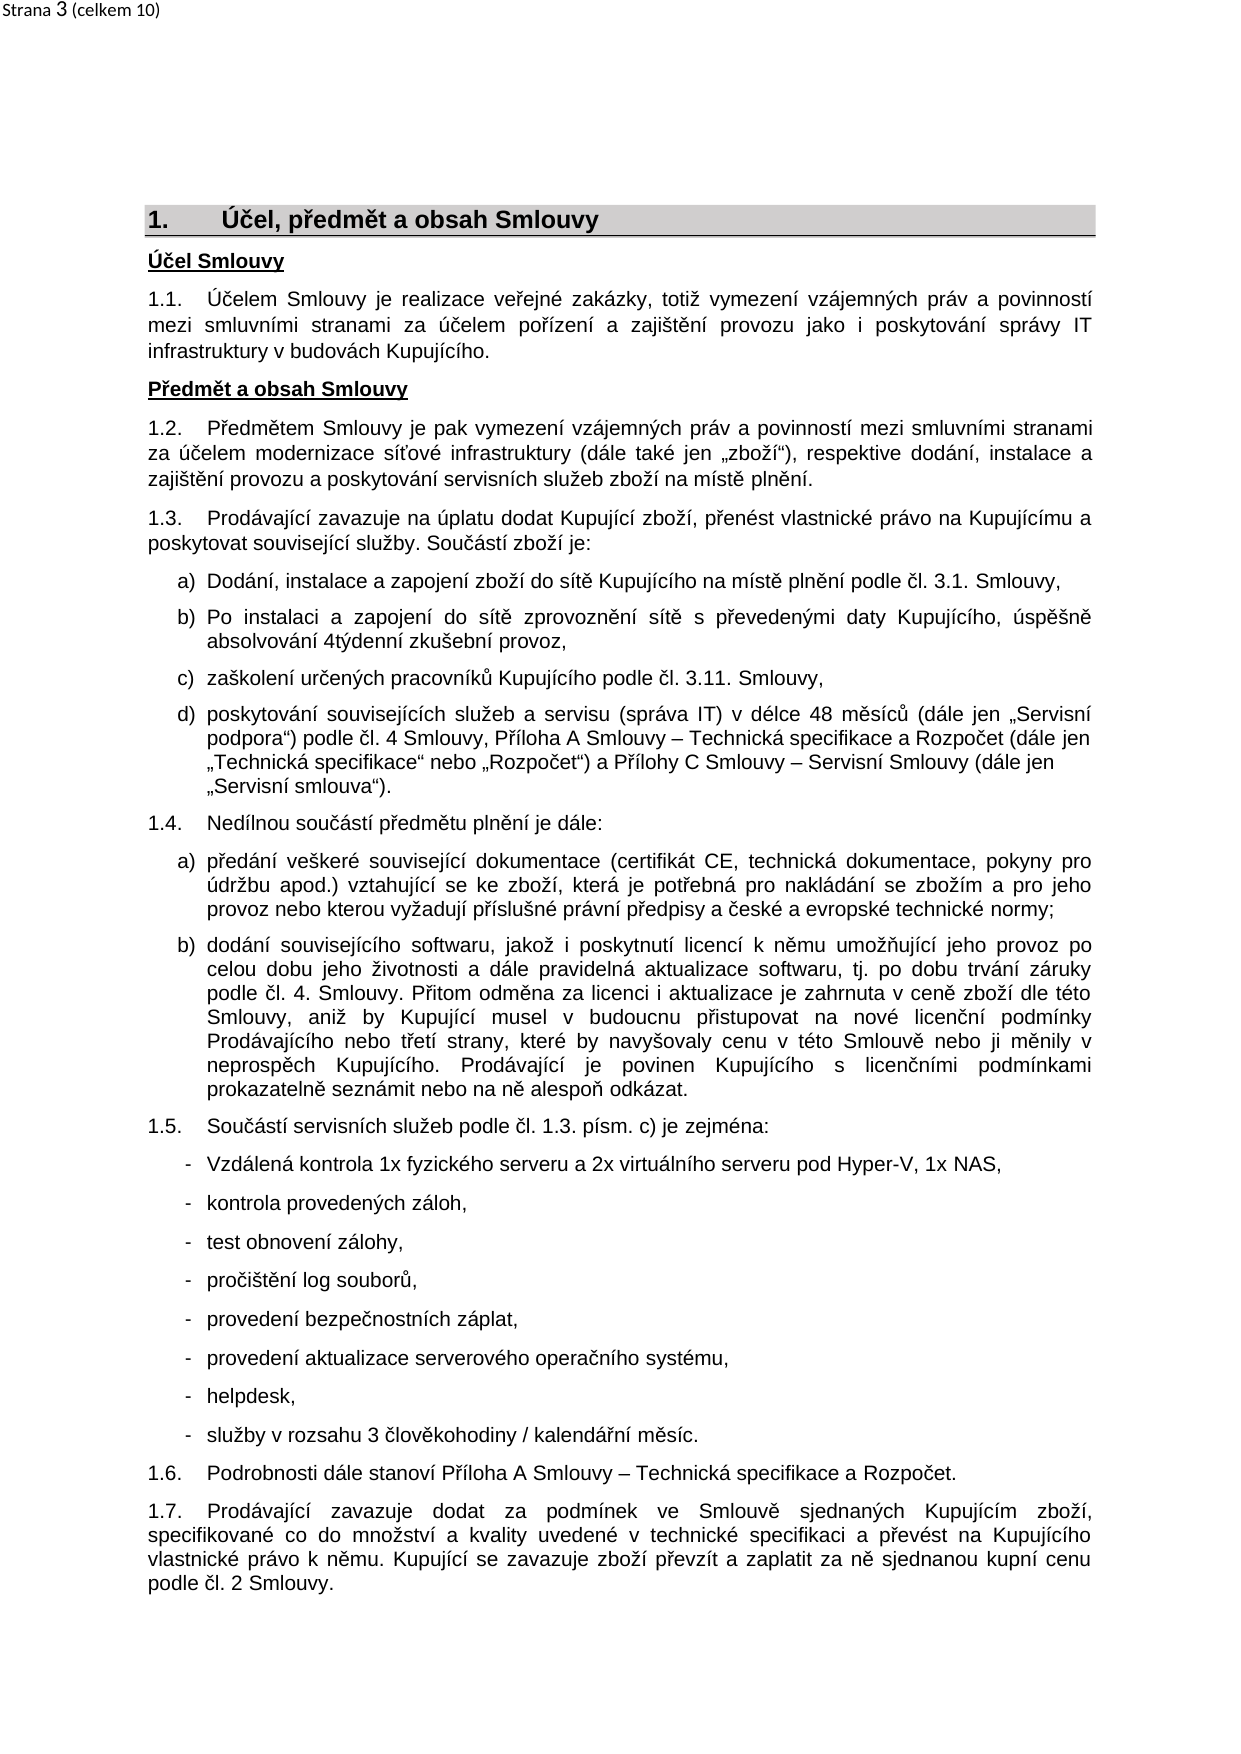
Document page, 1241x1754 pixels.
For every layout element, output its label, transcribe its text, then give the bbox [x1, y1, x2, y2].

list pročištění log souborů, [185, 1268, 1107, 1293]
list provedení bezpečnostních záplat, [185, 1306, 1107, 1332]
text „Technická specifikace“ nebo „Rozpočet“) a Přílohy C Smlouvy – Servisní Smlouvy (dále jen [207, 750, 1107, 774]
list Předmětem Smlouvy je pak vymezení vzájemných práv a povinností mezi smluvními stranami za účelem modernizace síťové infrastruktury (dále také jen „zboží“), respektive dodání, instalace a zajištění provozu a poskytování servisních služeb zboží na místě plnění. [148, 415, 1093, 491]
list Prodávající zavazuje na úplatu dodat Kupující zboží, přenést vlastnické právo na Kupujícímu a poskytovat související služby. Součástí zboží je: [148, 505, 1093, 554]
list provedení aktualizace serverového operačního systému, [185, 1345, 1107, 1370]
list test obnovení zálohy, [185, 1229, 1107, 1254]
list dodání souvisejícího softwaru, jakož i poskytnutí licencí k němu umožňující jeho provoz po celou dobu jeho životnosti a dále pravidelná aktualizace softwaru, tj. po dobu trvání záruky podle čl. 4. Smlouvy. Přitom odměna za licenci i aktualizace je zahrnuta v ceně zboží dle této Smlouvy, aniž by Kupující musel v budoucnu přistupovat na nové licenční podmínky Prodávajícího nebo třetí strany, které by navyšovaly cenu v této Smlouvě nebo ji měnily v neprospěch Kupujícího. Prodávající je povinen Kupujícího s licenčními podmínkami prokazatelně seznámit nebo na ně alespoň odkázat. [177, 933, 1093, 1101]
list předání veškeré související dokumentace (certifikát CE, technická dokumentace, pokyny pro údržbu apod.) vztahující se ke zboží, která je potřebná pro nakládání se zbožím a pro jeho provoz nebo kterou vyžadují příslušné právní předpisy a české a evropské technické normy; [177, 849, 1092, 921]
list Prodávající zavazuje dodat za podmínek ve Smlouvě sjednaných Kupujícím zboží, specifikované co do množství a kvality uvedené v technické specifikaci a převést na Kupujícího vlastnické právo k němu. Kupující se zavazuje zboží převzít a zaplatit za ně sjednanou kupní cenu podle čl. 2 Smlouvy. [148, 1499, 1093, 1595]
list kontrola provedených záloh, [185, 1190, 1107, 1216]
list helpdesk, [185, 1383, 1107, 1409]
list Nedílnou součástí předmětu plnění je dále: [148, 810, 1107, 834]
list Dodání, instalace a zapojení zboží do sítě Kupujícího na místě plnění podle čl. 3.1. Smlouvy, [177, 569, 1107, 593]
list zaškolení určených pracovníků Kupujícího podle čl. 3.11. Smlouvy, [177, 666, 1107, 689]
list Součástí servisních služeb podle čl. 1.3. písm. c) je zejména: [147, 1113, 1107, 1137]
subtitle Předmět a obsah Smlouvy [148, 377, 1107, 401]
list Účelem Smlouvy je realizace veřejné zakázky, totiž vymezení vzájemných práv a povinností mezi smluvními stranami za účelem pořízení a zajištění provozu jako i poskytování správy IT infrastruktury v budovách Kupujícího. [148, 287, 1093, 363]
list Podrobnosti dále stanoví Příloha A Smlouvy – Technická specifikace a Rozpočet. [147, 1461, 1107, 1485]
text „Servisní smlouva“). [207, 774, 1107, 798]
list poskytování souvisejících služeb a servisu (správa IT) v délce 48 měsíců (dále jen „Servisní podpora“) podle čl. 4 Smlouvy, Příloha A Smlouvy – Technická specifikace a Rozpočet (dále jen [177, 702, 1093, 750]
subtitle Účel Smlouvy [148, 249, 1107, 273]
list Vzdálená kontrola 1x fyzického serveru a 2x virtuálního serveru pod Hyper-V, 1x NAS, [185, 1152, 1107, 1177]
list služby v rozsahu 3 člověkohodiny / kalendářní měsíc. [185, 1422, 1107, 1448]
list Po instalaci a zapojení do sítě zprovoznění sítě s převedenými daty Kupujícího, úspěšně absolvování 4týdenní zkušební provoz, [177, 605, 1093, 653]
